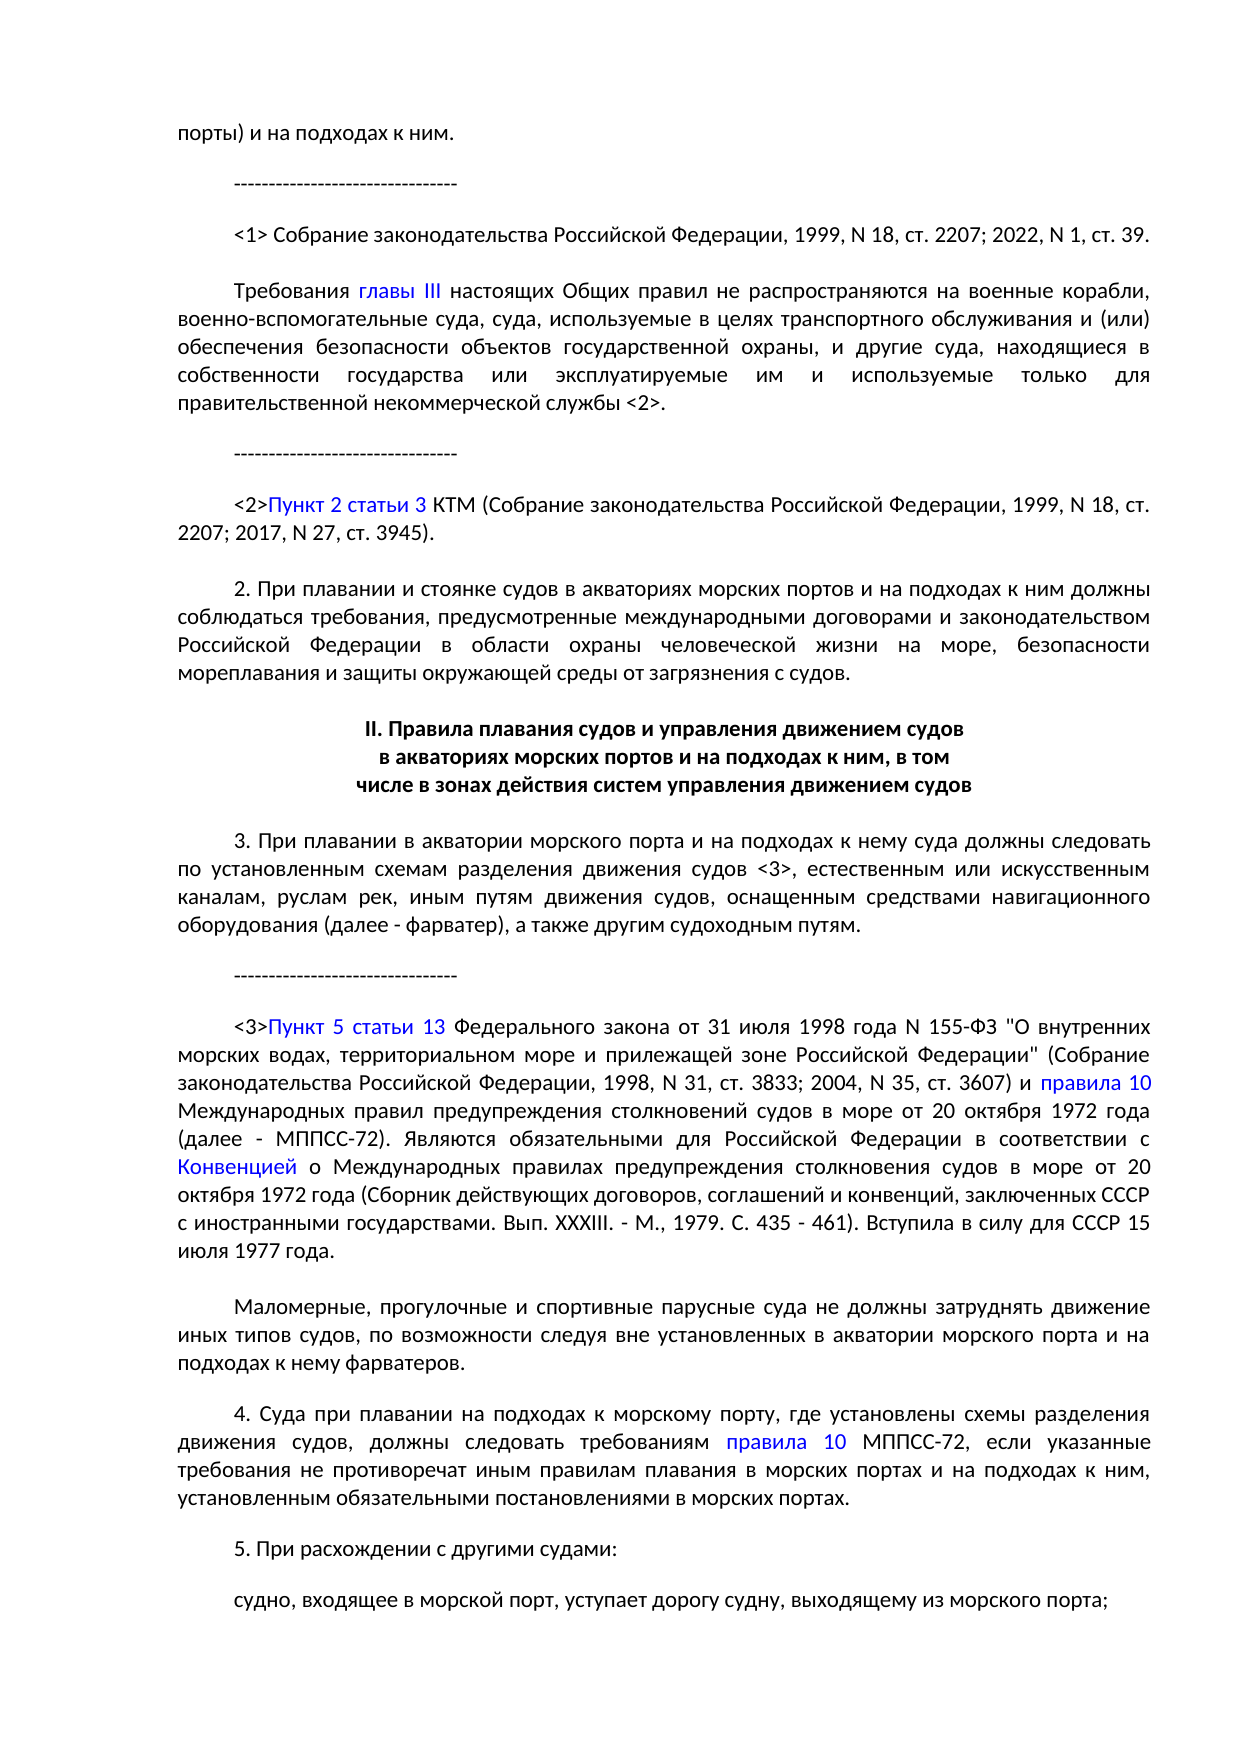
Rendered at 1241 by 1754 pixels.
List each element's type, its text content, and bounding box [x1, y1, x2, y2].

text судно, входящее в морской порт, уступает дорогу судну, выходящему из морского порта; [177, 1585, 1152, 1613]
title II. Правила плавания судов и управления движением судов [177, 714, 1152, 742]
text 4. Суда при плавании на подходах к морскому порту, где установлены схемы разделения движения судов, должны следовать требованиям правила 10 МППСС-72, если указанные требования не противоречат иным правилам плавания в морских портах и на подходах к ним, установленным обязательными постановлениями в морских портах. [177, 1399, 1152, 1511]
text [177, 118, 1152, 146]
text <1> Собрание законодательства Российской Федерации, 1999, N 18, ст. 2207; 2022, N 1, ст. 39. [177, 220, 1152, 248]
text -------------------------------- [177, 439, 1152, 467]
text 2. При плавании и стоянке судов в акваториях морских портов и на подходах к ним должны соблюдаться требования, предусмотренные международными договорами и законодательством Российской Федерации в области охраны человеческой жизни на море, безопасности мореплавания и защиты окружающей среды от загрязнения с судов. [177, 574, 1152, 686]
text -------------------------------- [177, 961, 1152, 989]
title числе в зонах действия систем управления движением судов [177, 770, 1152, 798]
text <3>Пункт 5 статьи 13 Федерального закона от 31 июля 1998 года N 155-ФЗ "О внутренних морских водах, территориальном море и прилежащей зоне Российской Федерации" (Собрание законодательства Российской Федерации, 1998, N 31, ст. 3833; 2004, N 35, ст. 3607) и правила 10 Международных правил предупреждения столкновений судов в море от 20 октября 1972 года (далее - МППСС-72). Являются обязательными для Российской Федерации в соответствии с Конвенцией о Международных правилах предупреждения столкновения судов в море от 20 октября 1972 года (Сборник действующих договоров, соглашений и конвенций, заключенных СССР с иностранными государствами. Вып. XXXIII. - М., 1979. С. 435 - 461). Вступила в силу для СССР 15 июля 1977 года. [177, 1012, 1152, 1264]
text 5. При расхождении с другими судами: [177, 1534, 1152, 1562]
text -------------------------------- [177, 169, 1152, 197]
text 3. При плавании в акватории морского порта и на подходах к нему суда должны следовать по установленным схемам разделения движения судов <3>, естественным или искусственным каналам, руслам рек, иным путям движения судов, оснащенным средствами навигационного оборудования (далее - фарватер), а также другим судоходным путям. [177, 826, 1152, 938]
text <2>Пункт 2 статьи 3 КТМ (Собрание законодательства Российской Федерации, 1999, N 18, ст. 2207; 2017, N 27, ст. 3945). [177, 490, 1152, 546]
text Требования главы III настоящих Общих правил не распространяются на военные корабли, военно-вспомогательные суда, суда, используемые в целях транспортного обслуживания и (или) обеспечения безопасности объектов государственной охраны, и другие суда, находящиеся в собственности государства или эксплуатируемые им и используемые только для правительственной некоммерческой службы <2>. [177, 276, 1152, 416]
text Маломерные, прогулочные и спортивные парусные суда не должны затруднять движение иных типов судов, по возможности следуя вне установленных в акватории морского порта и на подходах к нему фарватеров. [177, 1292, 1152, 1376]
title в акваториях морских портов и на подходах к ним, в том [177, 742, 1152, 770]
